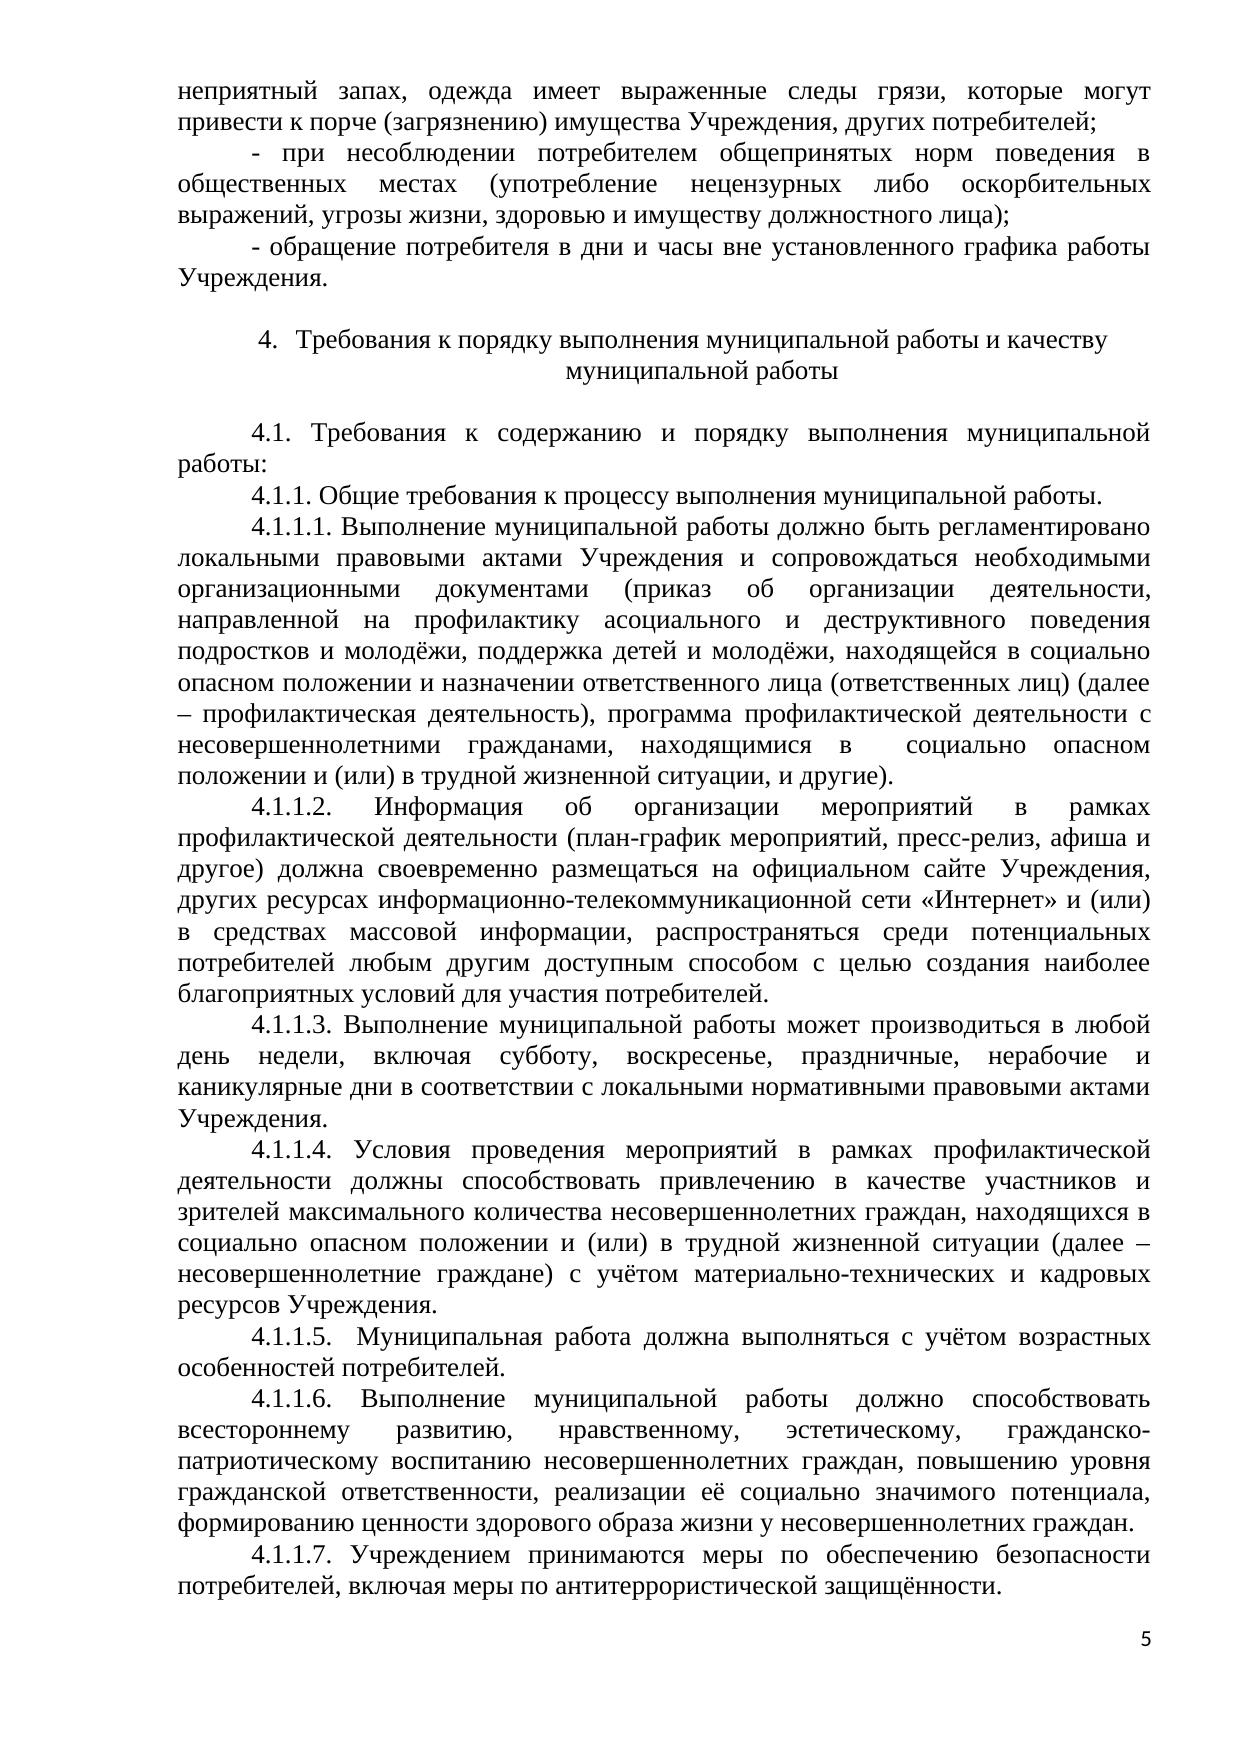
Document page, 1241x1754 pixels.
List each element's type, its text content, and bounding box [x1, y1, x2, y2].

text 4.1.1. Общие требования к процессу выполнения муниципальной работы. [177, 479, 1152, 510]
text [177, 74, 1152, 136]
text 4.1.1.2. Информация об организации мероприятий в рамках профилактической деятельности (план-график мероприятий, пресс-релиз, афиша и другое) должна своевременно размещаться на официальном сайте Учреждения, других ресурсах информационно-телекоммуникационной сети «Интернет» и (или) в средствах массовой информации, распространяться среди потенциальных потребителей любым другим доступным способом с целью создания наиболее благоприятных условий для участия потребителей. [177, 790, 1152, 1008]
text 4.1. Требования к содержанию и порядку выполнения муниципальной работы: [177, 416, 1152, 479]
text 4.1.1.6. Выполнение муниципальной работы должно способствовать всестороннему развитию, нравственному, эстетическому, гражданско-патриотическому воспитанию несовершеннолетних граждан, повышению уровня гражданской ответственности, реализации её социально значимого потенциала, формированию ценности здорового образа жизни у несовершеннолетних граждан. [177, 1382, 1152, 1538]
text 4.1.1.7. Учреждением принимаются меры по обеспечению безопасности потребителей, включая меры по антитеррористической защищённости. [177, 1538, 1152, 1600]
text - обращение потребителя в дни и часы вне установленного графика работы Учреждения. [177, 229, 1152, 292]
text - при несоблюдении потребителем общепринятых норм поведения в общественных местах (употребление нецензурных либо оскорбительных выражений, угрозы жизни, здоровью и имуществу должностного лица); [177, 136, 1152, 229]
text 4.1.1.3. Выполнение муниципальной работы может производиться в любой день недели, включая субботу, воскресенье, праздничные, нерабочие и каникулярные дни в соответствии с локальными нормативными правовыми актами Учреждения. [177, 1008, 1152, 1133]
text 4.1.1.4. Условия проведения мероприятий в рамках профилактической деятельности должны способствовать привлечению в качестве участников и зрителей максимального количества несовершеннолетних граждан, находящихся в социально опасном положении и (или) в трудной жизненной ситуации (далее – несовершеннолетние граждане) с учётом материально-технических и кадровых ресурсов Учреждения. [177, 1133, 1152, 1320]
text 4.1.1.1. Выполнение муниципальной работы должно быть регламентировано локальными правовыми актами Учреждения и сопровождаться необходимыми организационными документами (приказ об организации деятельности, направленной на профилактику асоциального и деструктивного поведения подростков и молодёжи, поддержка детей и молодёжи, находящейся в социально опасном положении и назначении ответственного лица (ответственных лиц) (далее – профилактическая деятельность), программа профилактической деятельности с несовершеннолетними гражданами, находящимися в социально опасном положении и (или) в трудной жизненной ситуации, и другие). [177, 510, 1152, 790]
text 4.1.1.5. Муниципальная работа должна выполняться с учётом возрастных особенностей потребителей. [177, 1320, 1152, 1382]
list Требования к порядку выполнения муниципальной работы и качеству муниципальной работы [215, 323, 1152, 385]
